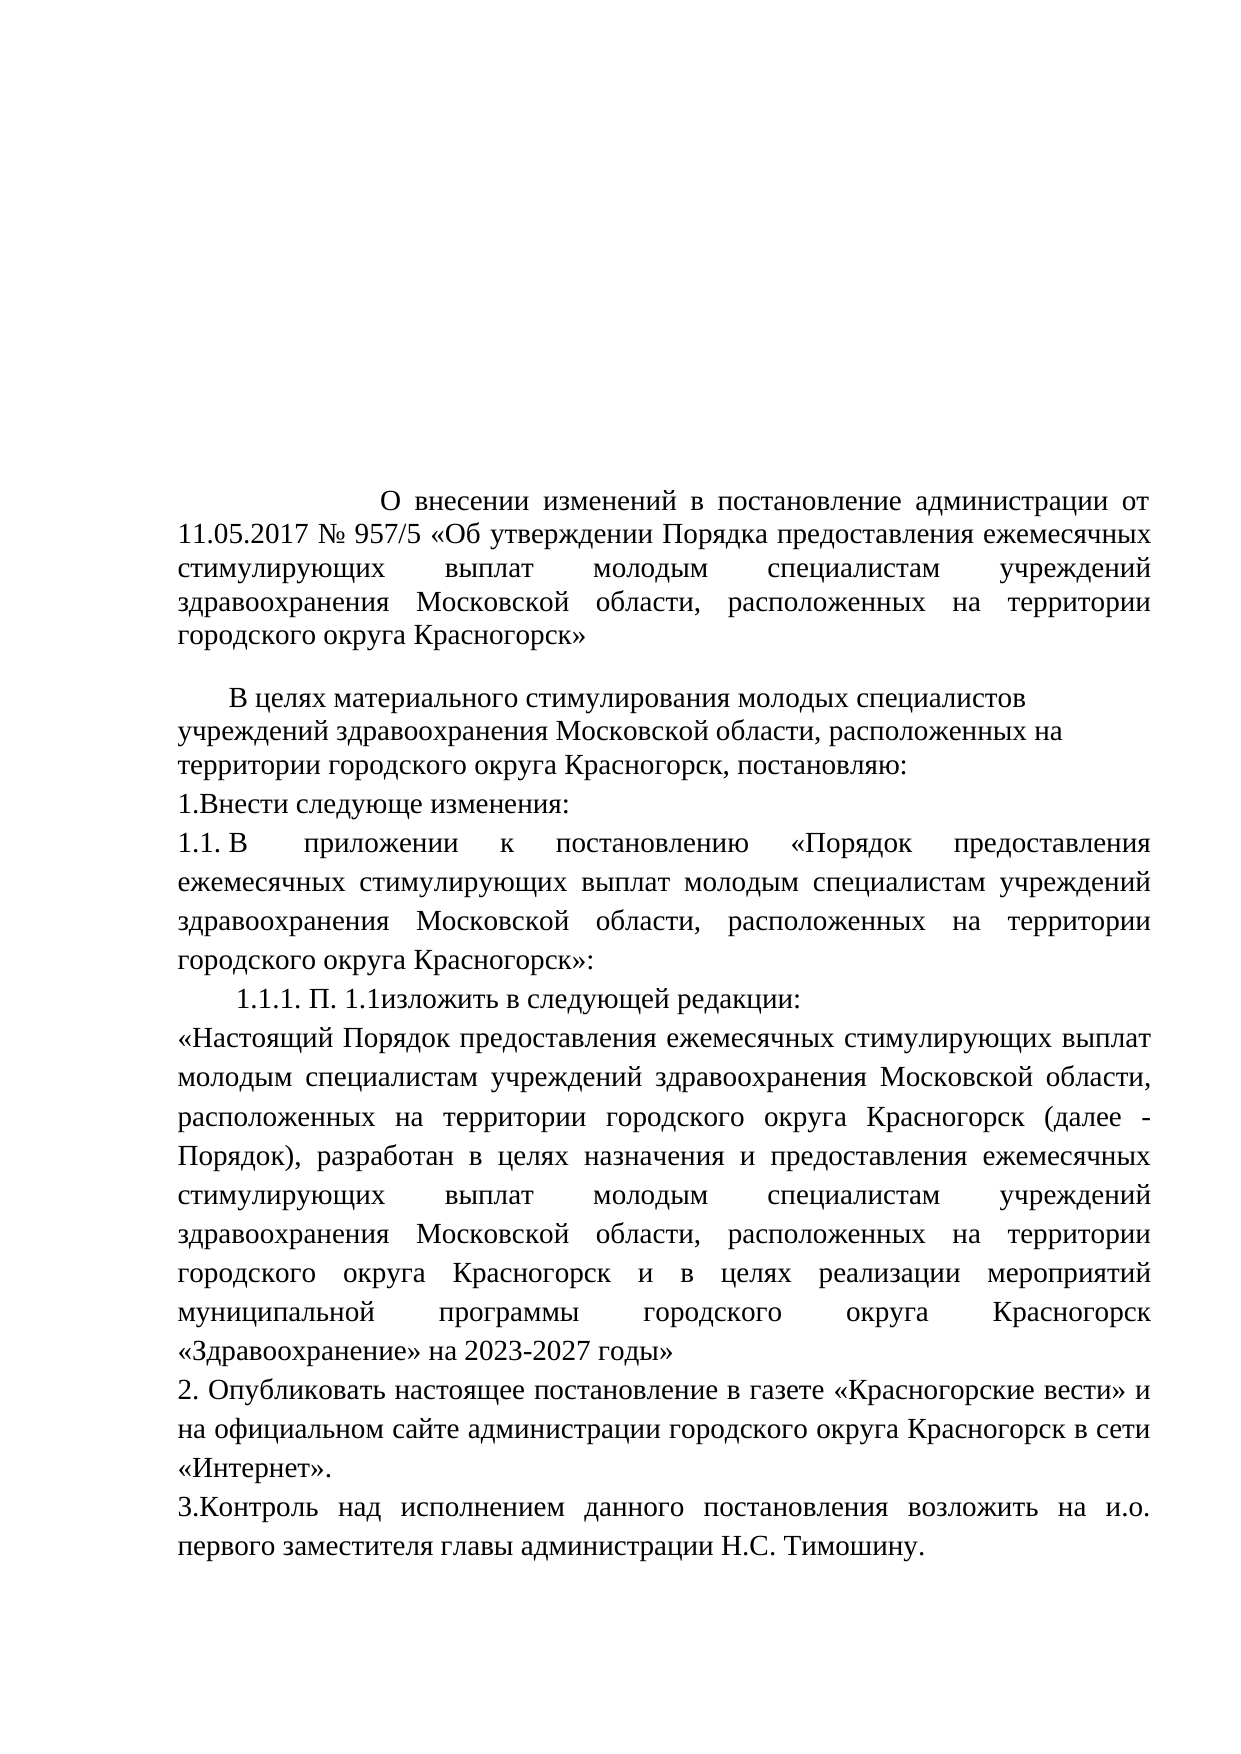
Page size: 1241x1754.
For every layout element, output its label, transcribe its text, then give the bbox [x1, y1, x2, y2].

text 1.Внести следующе изменения: [177, 781, 1152, 820]
text «Настоящий Порядок предоставления ежемесячных стимулирующих выплат молодым специалистам учреждений здравоохранения Московской области, расположенных на территории городского округа Красногорск (далее - Порядок), разработан в целях назначения и предоставления ежемесячных стимулирующих выплат молодым специалистам учреждений здравоохранения Московской области, расположенных на территории городского округа Красногорск и в целях реализации мероприятий муниципальной программы городского округа Красногорск «Здравоохранение» на 2023-2027 годы» [177, 1015, 1152, 1367]
text 1.1. В приложении к постановлению «Порядок предоставления ежемесячных стимулирующих выплат молодым специалистам учреждений здравоохранения Московской области, расположенных на территории городского округа Красногорск»: [177, 820, 1152, 976]
text О внесении изменений в постановление администрации от 11.05.2017 № 957/5 «Об утверждении Порядка предоставления ежемесячных стимулирующих выплат молодым специалистам учреждений здравоохранения Московской области, расположенных на территории городского округа Красногорск» [177, 483, 1152, 651]
text В целях материального стимулирования молодых специалистов учреждений здравоохранения Московской области, расположенных на территории городского округа Красногорск, постановляю: [177, 680, 1152, 781]
text 1.1.1. П. 1.1изложить в следующей редакции: [177, 976, 1152, 1015]
text 3.Контроль над исполнением данного постановления возложить на и.о. первого заместителя главы администрации Н.С. Тимошину. [177, 1484, 1152, 1562]
text 2. Опубликовать настоящее постановление в газете «Красногорские вести» и на официальном сайте администрации городского округа Красногорск в сети «Интернет». [177, 1367, 1152, 1484]
